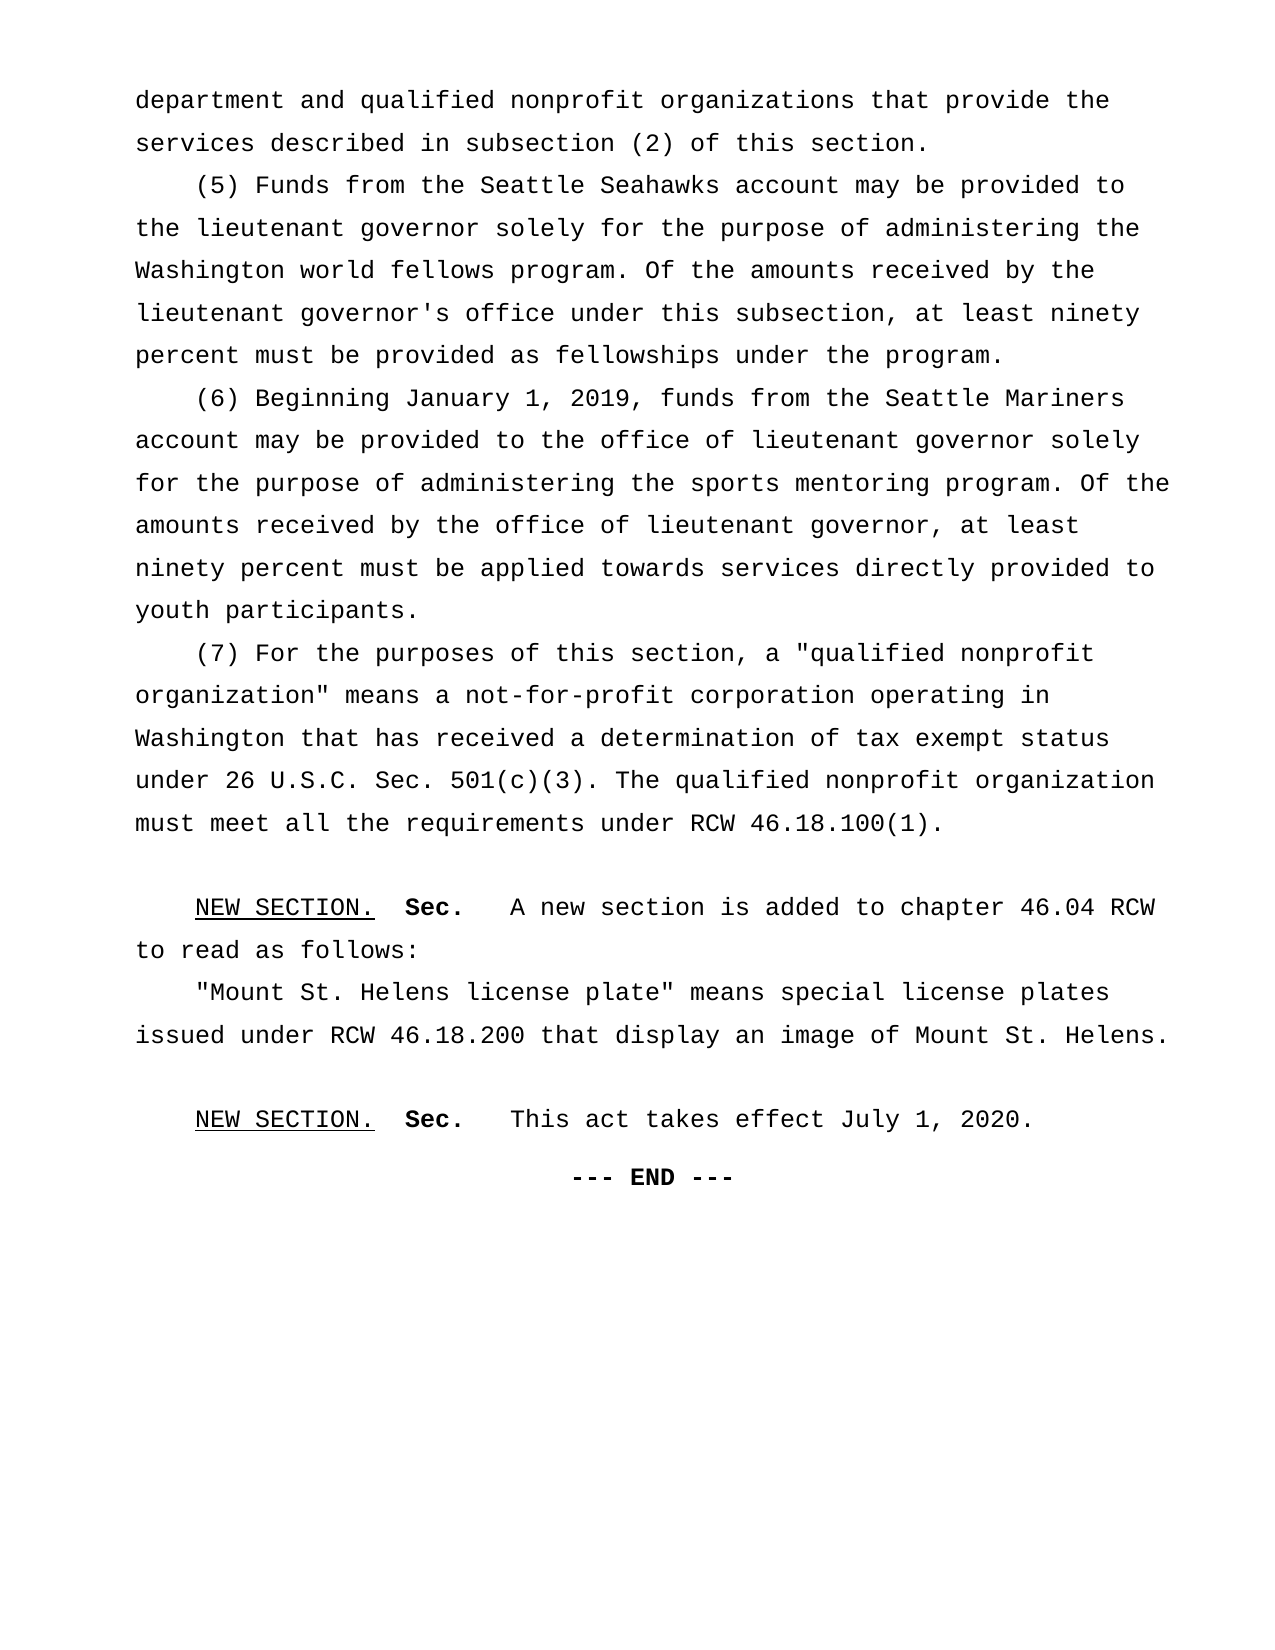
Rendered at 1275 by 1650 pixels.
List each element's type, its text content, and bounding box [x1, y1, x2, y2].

text --- END --- [135, 1164, 1170, 1192]
text (7) For the purposes of this section, a "qualified nonprofit organization" means a not-for-profit corporation operating in Washington that has received a determination of tax exempt status under 26 U.S.C. Sec. 501(c)(3). The qualified nonprofit organization must meet all the requirements under RCW 46.18.100(1). [135, 627, 1170, 840]
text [135, 75, 1170, 160]
text "Mount St. Helens license plate" means special license plates issued under RCW 46.18.200 that display an image of Mount St. Helens. [135, 967, 1170, 1052]
text NEW SECTION. Sec. This act takes effect July 1, 2020. [135, 1093, 1170, 1136]
text (6) Beginning January 1, 2019, funds from the Seattle Mariners account may be provided to the office of lieutenant governor solely for the purpose of administering the sports mentoring program. Of the amounts received by the office of lieutenant governor, at least ninety percent must be applied towards services directly provided to youth participants. [135, 372, 1170, 627]
text NEW SECTION. Sec. A new section is added to chapter 46.04 RCW to read as follows: [135, 882, 1170, 967]
text (5) Funds from the Seattle Seahawks account may be provided to the lieutenant governor solely for the purpose of administering the Washington world fellows program. Of the amounts received by the lieutenant governor's office under this subsection, at least ninety percent must be provided as fellowships under the program. [135, 160, 1170, 372]
